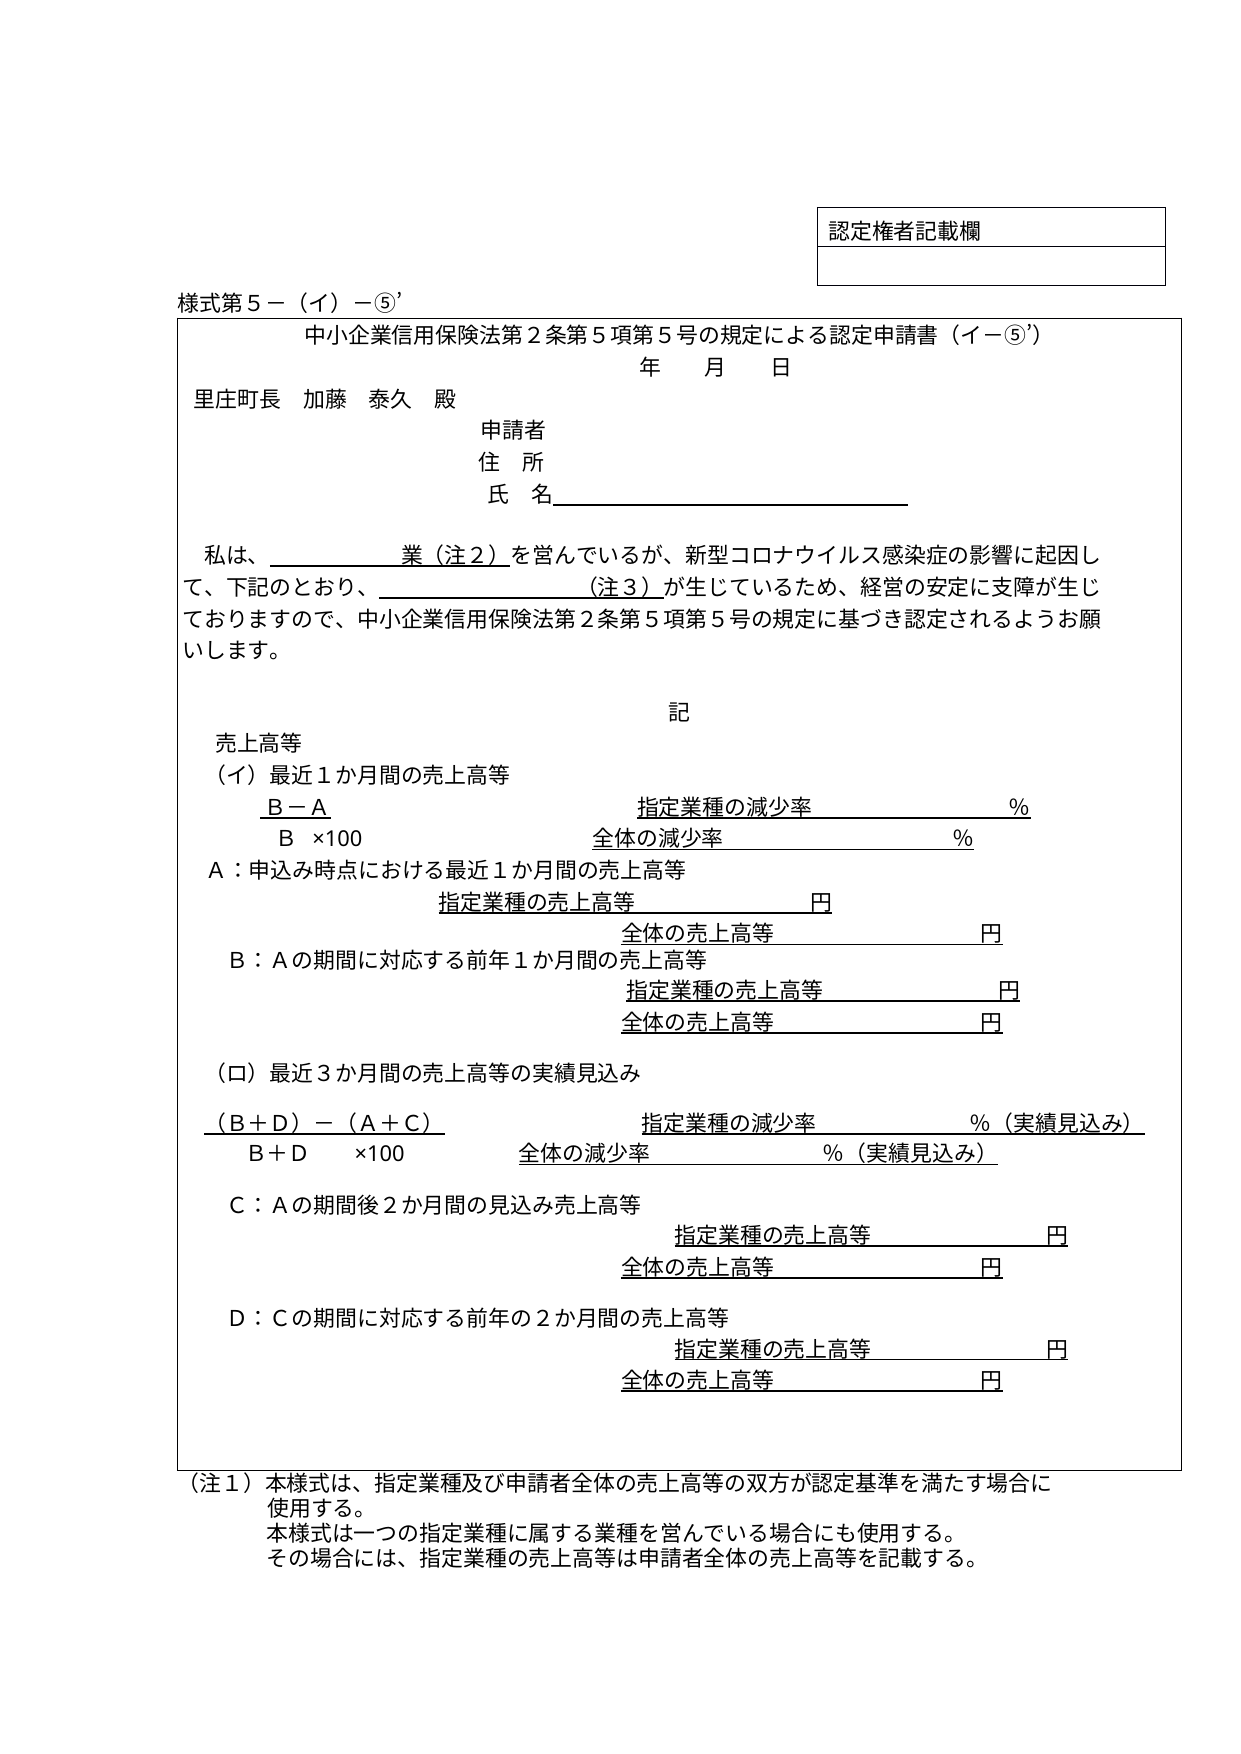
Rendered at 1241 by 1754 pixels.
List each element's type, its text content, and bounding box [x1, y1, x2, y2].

table_header 認定権者記載欄 [818, 208, 1165, 246]
text 様式第５－（イ）－⑤’ [177, 286, 1063, 317]
text 本様式は一つの指定業種に属する業種を営んでいる場合にも使用する。 [266, 1521, 1063, 1546]
table_header 中小企業信用保険法第２条第５項第５号の規定による認定申請書（イ－⑤’） 年 月 日 里庄町長 加藤 泰久 殿 申請者 住 所 氏 名 私は、 業（注２）を営んでいるが、新型コロナウイルス感染症の影響に起因して、下記のとおり、 （注３）が生じているため、経営の安定に支障が生じておりますので、中小企業信用保険法第２条第５項第５号の規定に基づき認定されるようお願いします。 記 売上高等 （イ）最近１か月間の売上高等 Ｂ－Ａ 指定業種の減少率 ％ Ｂ ×100 全体の減少率 ％ Ａ：申込み時点における最近１か月間の売上高等 指定業種の売上高等 円 全体の売上高等 円 Ｂ：Ａの期間に対応する前年１か月間の売上高等 指定業種の売上高等 円 全体の売上高等 円 （ロ）最近３か月間の売上高等の実績見込み （Ｂ＋Ｄ）－（Ａ＋Ｃ） 指定業種の減少率 ％（実績見込み） Ｂ＋Ｄ ×100 全体の減少率 ％（実績見込み） Ｃ：Ａの期間後２か月間の見込み売上高等 指定業種の売上高等 円 全体の売上高等 円 Ｄ：Ｃの期間に対応する前年の２か月間の売上高等 指定業種の売上高等 円 全体の売上高等 円 [178, 319, 1181, 1470]
text その場合には、指定業種の売上高等は申請者全体の売上高等を記載する。 [266, 1546, 1063, 1571]
text （注１）本様式は、指定業種及び申請者全体の売上高等の双方が認定基準を満たす場合に使用する。 [177, 1471, 1063, 1521]
table_cell [818, 247, 1165, 285]
